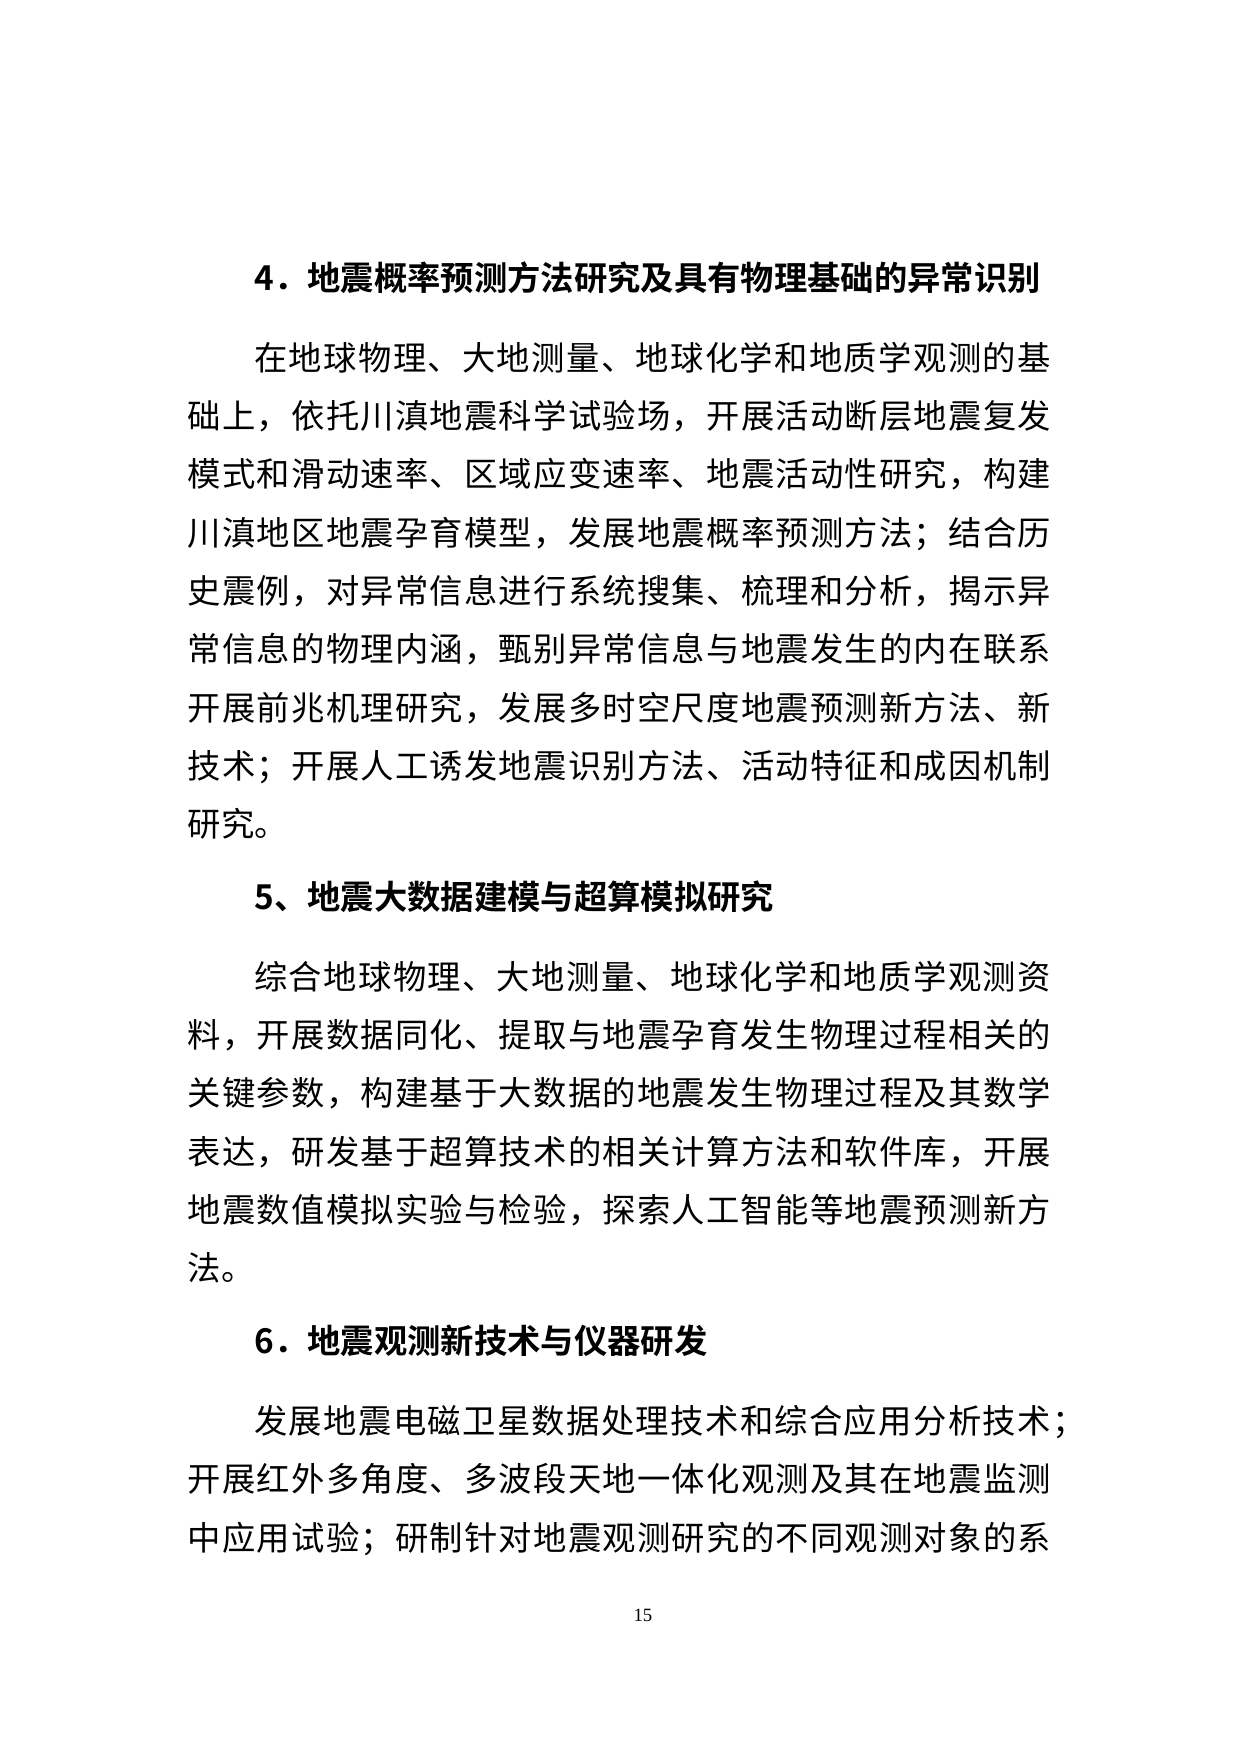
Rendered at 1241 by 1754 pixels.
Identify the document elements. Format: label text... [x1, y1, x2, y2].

subtitle 6．地震观测新技术与仪器研发 [187, 1307, 1053, 1372]
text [187, 1387, 1053, 1562]
subtitle 5、地震大数据建模与超算模拟研究 [187, 863, 1053, 928]
subtitle 4．地震概率预测方法研究及具有物理基础的异常识别 [187, 244, 1053, 309]
text 综合地球物理、大地测量、地球化学和地质学观测资料，开展数据同化、提取与地震孕育发生物理过程相关的关键参数，构建基于大数据的地震发生物理过程及其数学表达，研发基于超算技术的相关计算方法和软件库，开展地震数值模拟实验与检验，探索人工智能等地震预测新方法。 [187, 942, 1053, 1292]
text 在地球物理、大地测量、地球化学和地质学观测的基础上，依托川滇地震科学试验场，开展活动断层地震复发模式和滑动速率、区域应变速率、地震活动性研究，构建川滇地区地震孕育模型，发展地震概率预测方法；结合历史震例，对异常信息进行系统搜集、梳理和分析，揭示异常信息的物理内涵，甄别异常信息与地震发生的内在联系，开展前兆机理研究，发展多时空尺度地震预测新方法、新技术；开展人工诱发地震识别方法、活动特征和成因机制研究。 [187, 323, 1053, 848]
